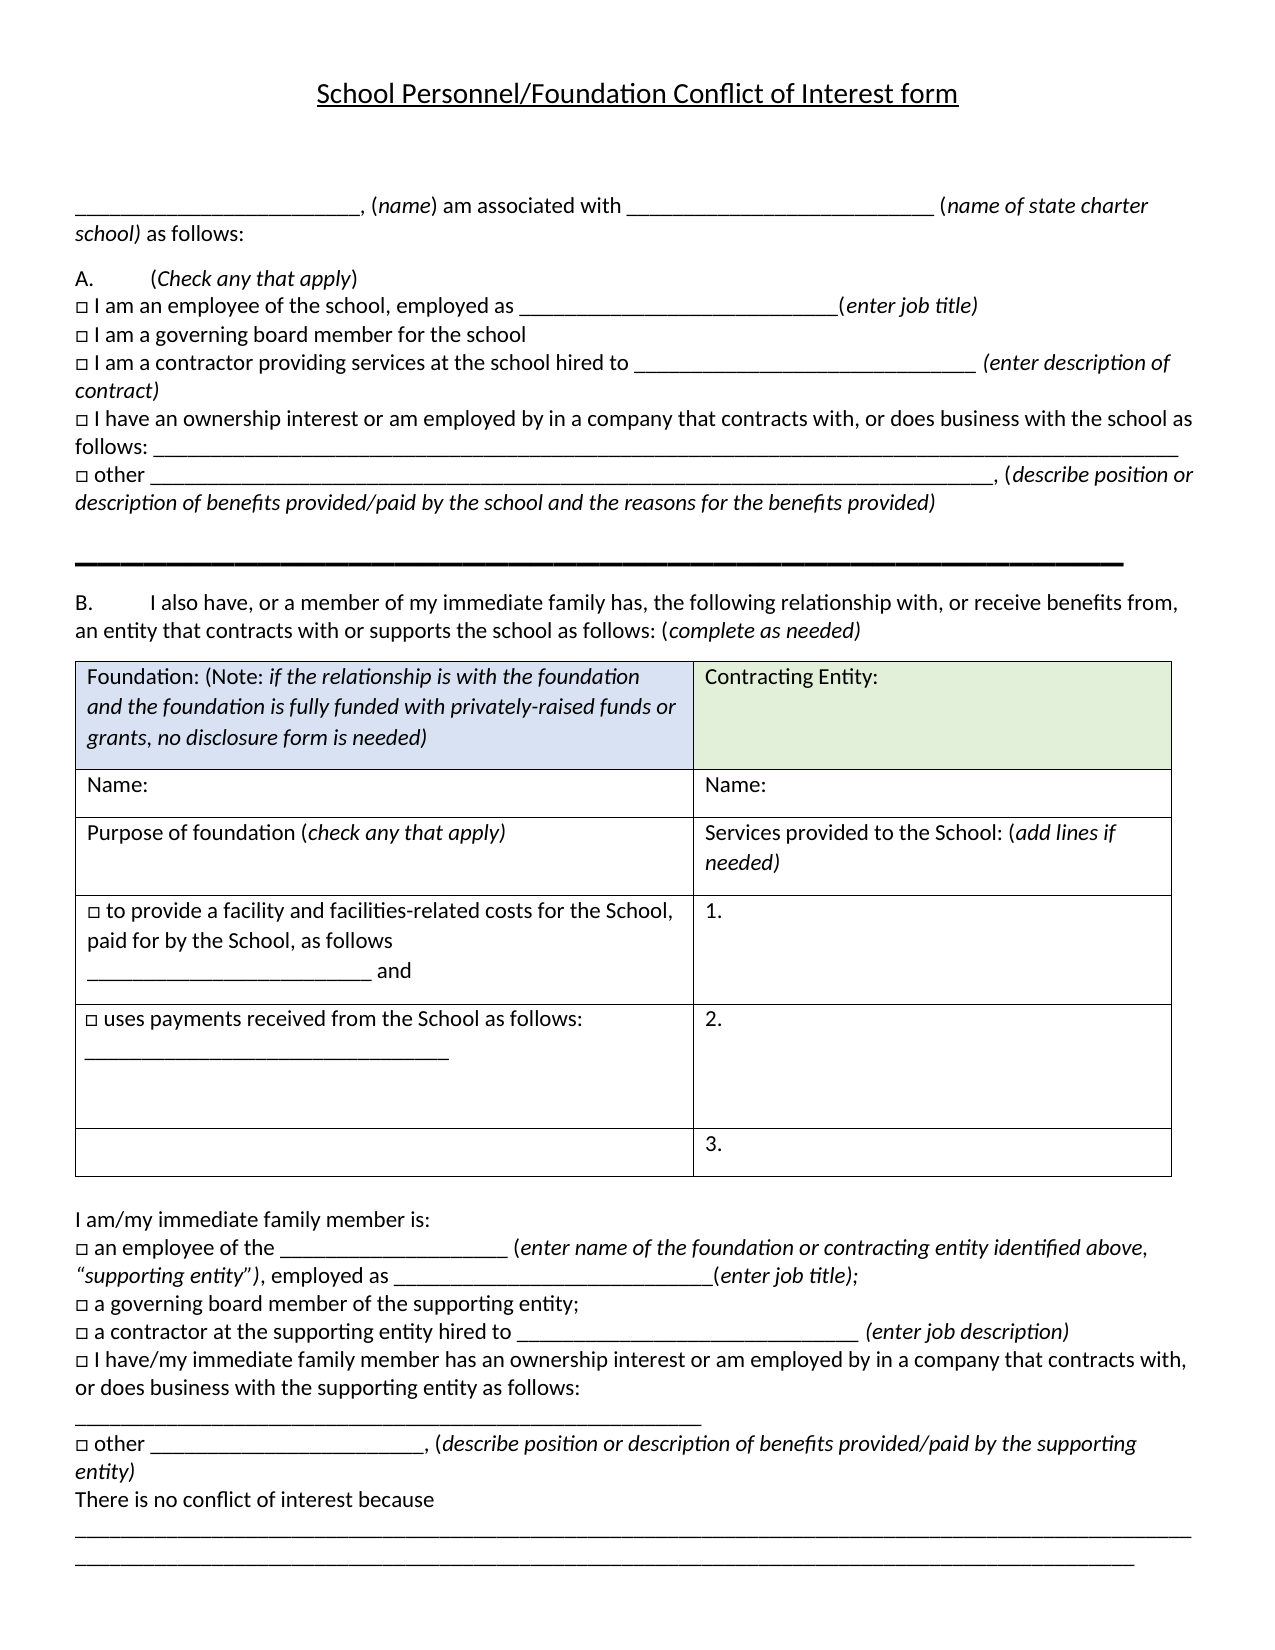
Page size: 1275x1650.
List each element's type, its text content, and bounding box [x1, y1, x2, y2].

text □ I have/my immediate family member has an ownership interest or am employed by in a company that contracts with, or does business with the supporting entity as follows: _______________________________________________________ [75, 1345, 1200, 1429]
text □ I am a governing board member for the school [75, 320, 1200, 348]
table_cell 2. [694, 1005, 1171, 1128]
table_header Contracting Entity: [694, 662, 1171, 769]
text □ I am an employee of the school, employed as ____________________________(enter job title) [75, 292, 1200, 320]
text ______________________________________________ [75, 516, 1200, 572]
text □ a governing board member of the supporting entity; [75, 1289, 1200, 1317]
text □ other ________________________, (describe position or description of benefits provided/paid by the supporting entity) [75, 1429, 1200, 1485]
table_header Foundation: (Note: if the relationship is with the foundation and the foundation is fully funded with privately-raised funds or grants, no disclosure form is needed) [76, 662, 693, 769]
text School Personnel/Foundation Conflict of Interest form [75, 75, 1200, 111]
table_cell 3. [694, 1129, 1171, 1176]
table_cell Services provided to the School: (add lines if needed) [694, 818, 1171, 895]
text I am/my immediate family member is: [75, 1205, 1200, 1233]
table_cell Purpose of foundation (check any that apply) [76, 818, 693, 895]
table_cell □ uses payments received from the School as follows: ________________________________ [76, 1005, 693, 1128]
text _________________________, (name) am associated with ___________________________ (name of state charter school) as follows: [75, 191, 1200, 247]
table_cell Name: [76, 770, 693, 817]
text □ an employee of the ____________________ (enter name of the foundation or contracting entity identified above, “supporting entity”), employed as ____________________________(enter job title); [75, 1233, 1200, 1289]
text B. I also have, or a member of my immediate family has, the following relationship with, or receive benefits from, an entity that contracts with or supports the school as follows: (complete as needed) [75, 588, 1200, 644]
text □ I am a contractor providing services at the school hired to ______________________________ (enter description of contract) [75, 348, 1200, 404]
text A. (Check any that apply) [75, 264, 1200, 292]
text □ a contractor at the supporting entity hired to ______________________________ (enter job description) [75, 1317, 1200, 1345]
text □ other __________________________________________________________________________, (describe position or description of benefits provided/paid by the school and the reasons for the benefits provided) [75, 460, 1200, 516]
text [75, 1485, 1200, 1569]
table_cell □ to provide a facility and facilities-related costs for the School, paid for by the School, as follows _________________________ and [76, 896, 693, 1003]
table_cell [76, 1129, 693, 1176]
table_cell Name: [694, 770, 1171, 817]
text □ I have an ownership interest or am employed by in a company that contracts with, or does business with the school as follows: __________________________________________________________________________________________ [75, 404, 1200, 460]
table_cell 1. [694, 896, 1171, 1003]
